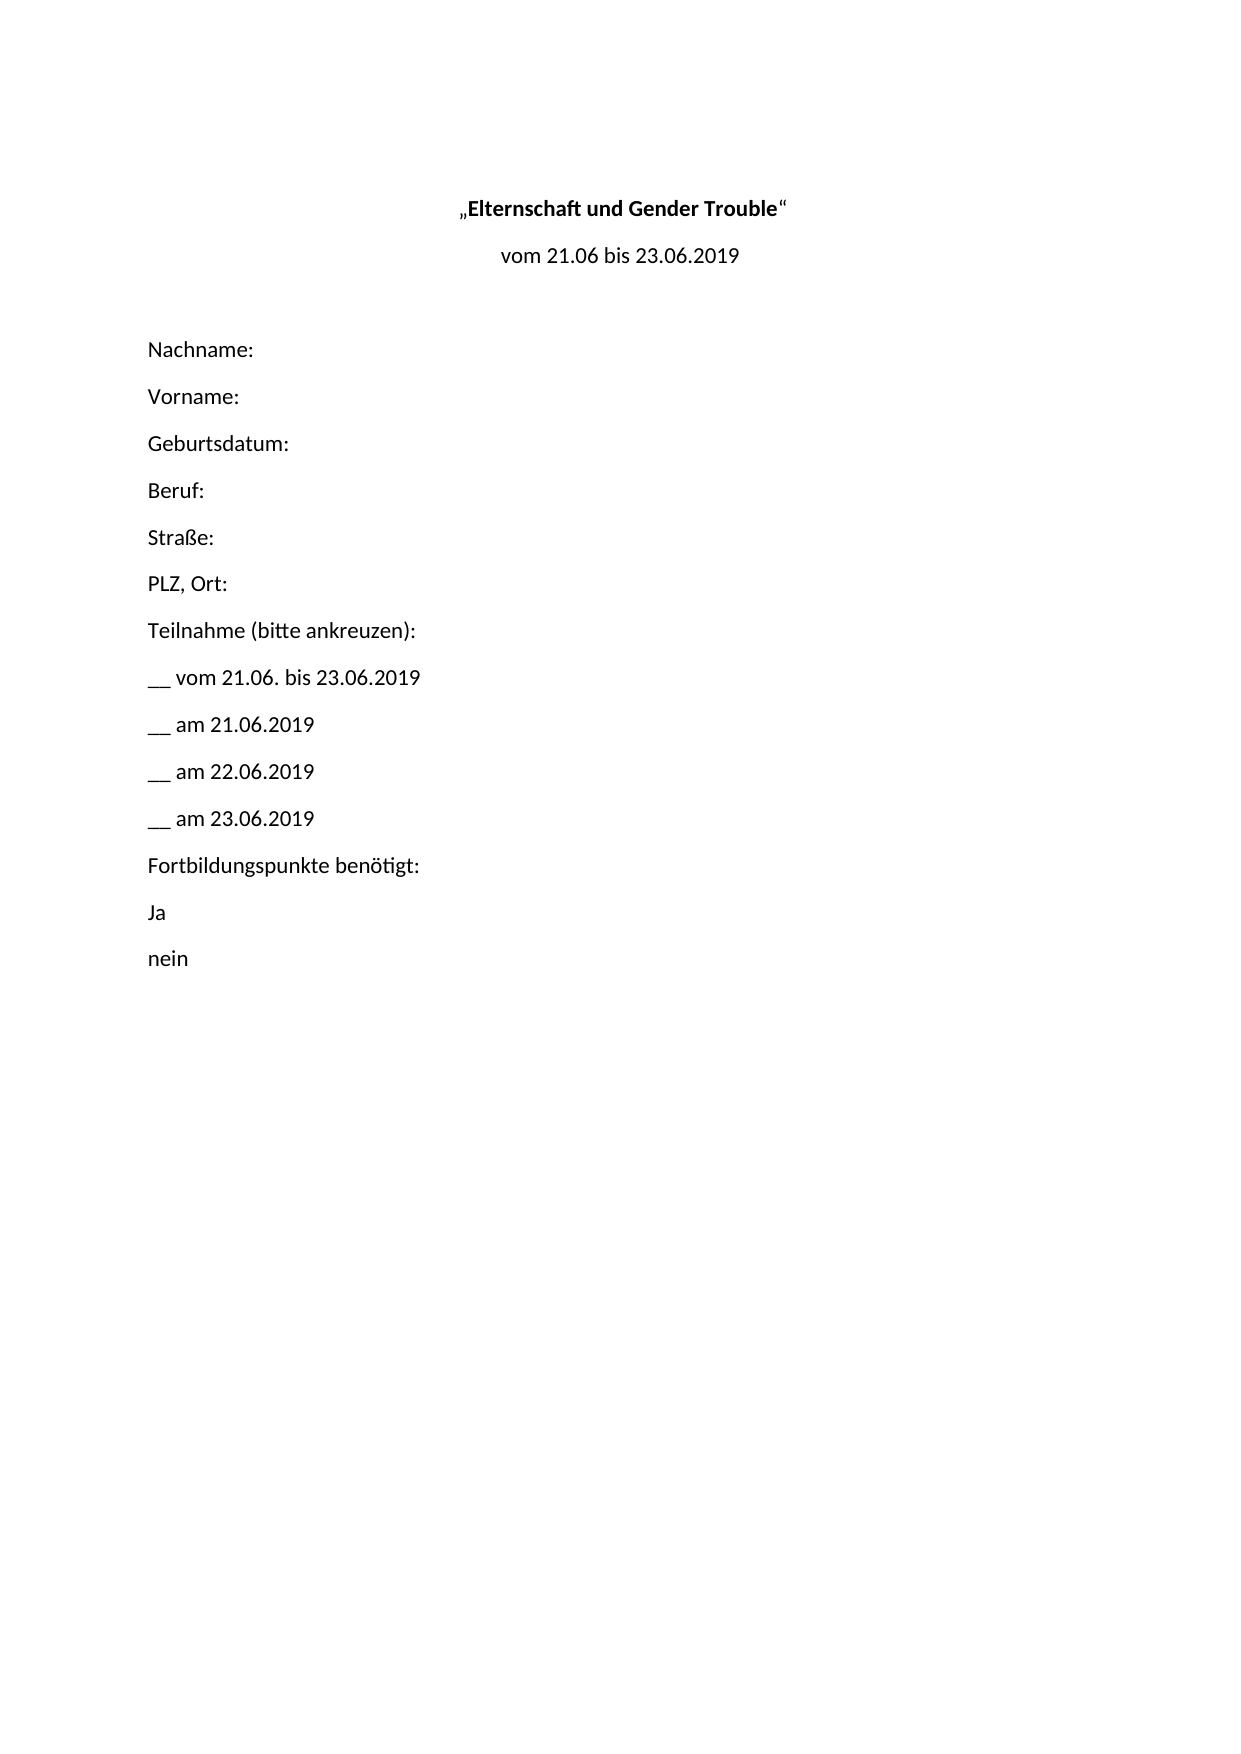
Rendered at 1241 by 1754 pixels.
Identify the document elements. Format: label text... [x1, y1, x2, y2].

text Straße: [148, 523, 1093, 551]
text Vorname: [148, 382, 1093, 410]
text Beruf: [148, 476, 1093, 504]
text nein [148, 944, 1093, 972]
text Nachname: [148, 335, 1093, 363]
text Ja [148, 898, 1093, 926]
text vom 21.06 bis 23.06.2019 [148, 241, 1093, 269]
text __ am 22.06.2019 [148, 757, 1093, 785]
text __ am 21.06.2019 [148, 710, 1093, 738]
text „Elternschaft und Gender Trouble“ [148, 194, 1093, 222]
text Geburtsdatum: [148, 429, 1093, 457]
text __ am 23.06.2019 [148, 804, 1093, 832]
text Teilnahme (bitte ankreuzen): [148, 616, 1093, 644]
text __ vom 21.06. bis 23.06.2019 [148, 663, 1093, 691]
text Fortbildungspunkte benötigt: [148, 851, 1093, 879]
text PLZ, Ort: [148, 569, 1093, 597]
